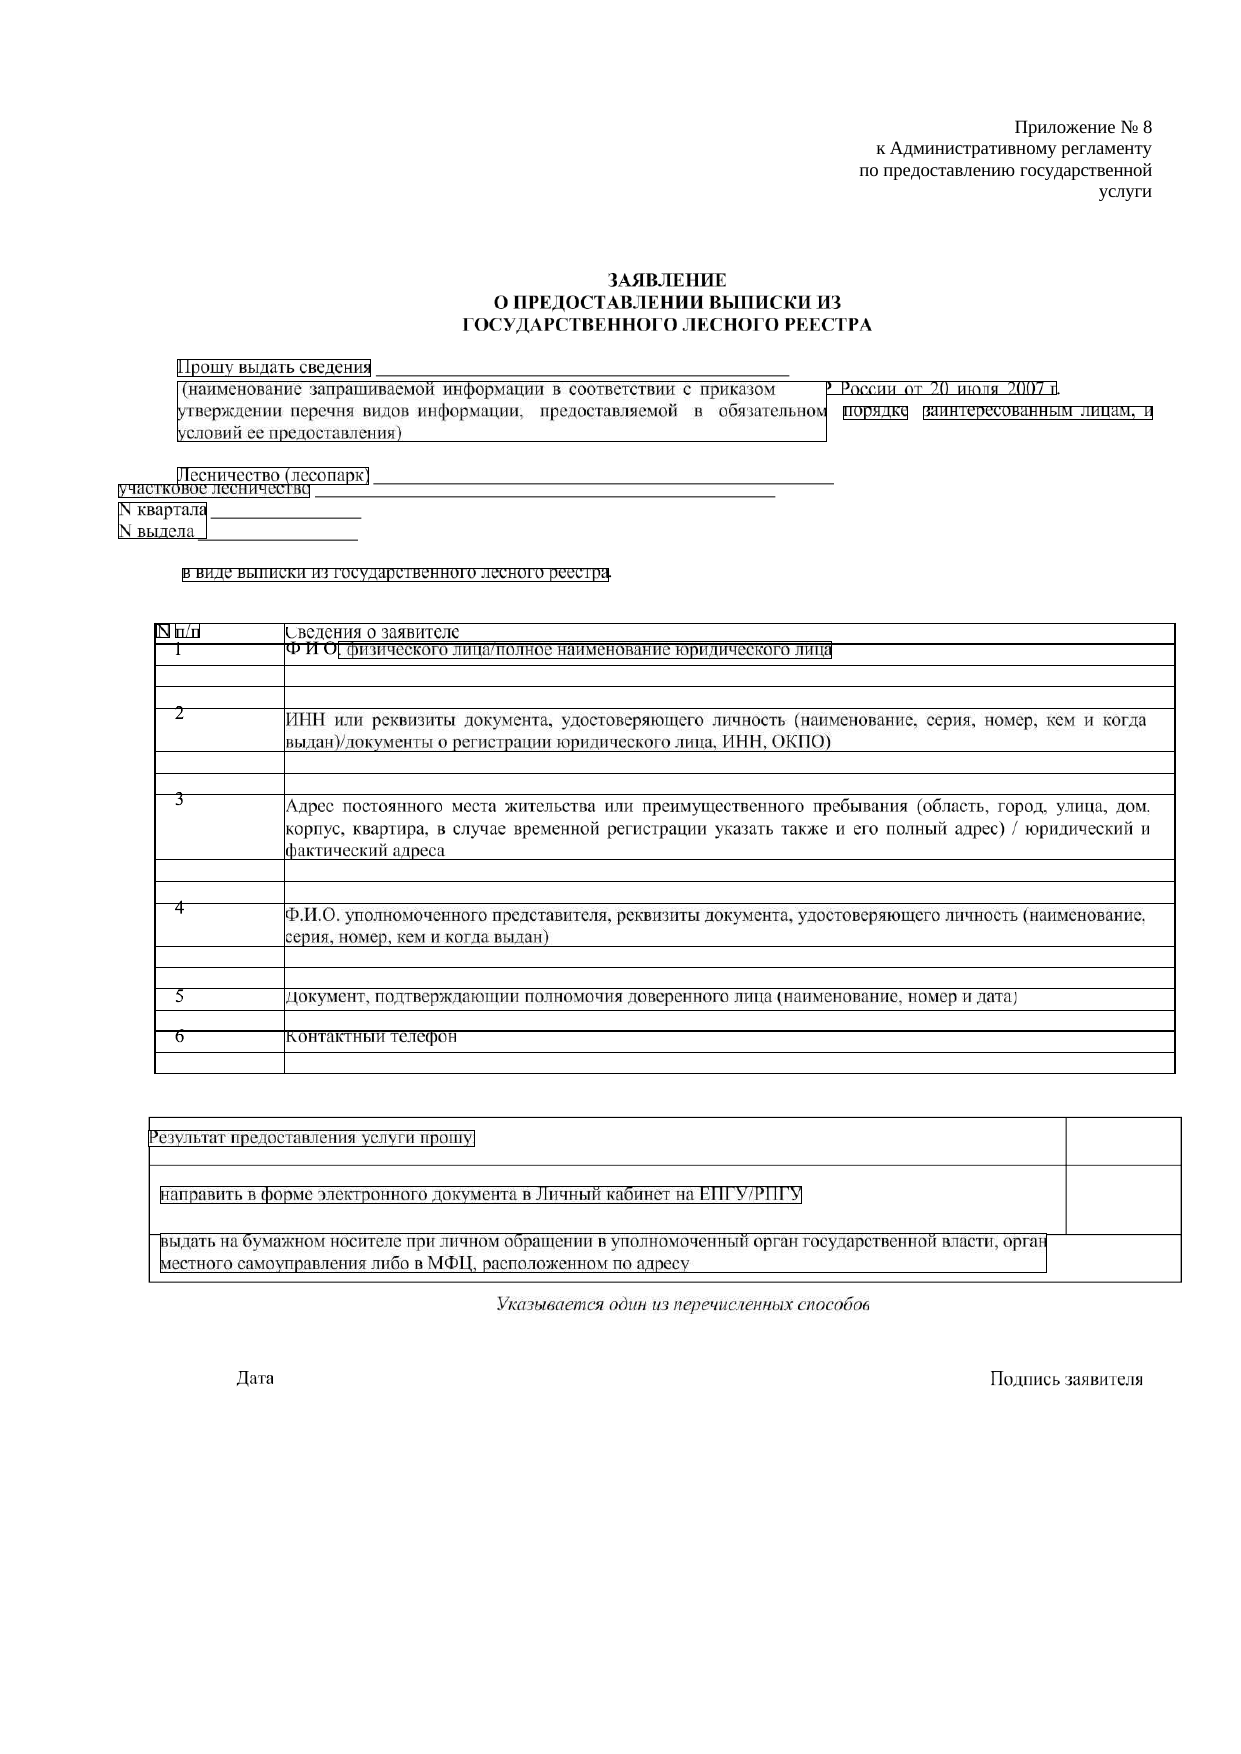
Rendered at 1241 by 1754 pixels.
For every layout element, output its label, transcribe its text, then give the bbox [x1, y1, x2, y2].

table_cell [156, 968, 284, 988]
table_cell [285, 1032, 1174, 1052]
picture [178, 468, 368, 484]
text услуги [106, 180, 1152, 202]
picture [236, 1371, 274, 1387]
table_cell [285, 947, 1174, 967]
picture [149, 1131, 474, 1146]
table_cell [285, 774, 1174, 794]
table_cell [285, 860, 1174, 881]
picture [119, 503, 206, 538]
picture [286, 1031, 457, 1046]
table_cell [285, 687, 1174, 708]
picture [827, 382, 1056, 394]
table_cell [156, 666, 284, 686]
table_cell [285, 882, 1174, 902]
table_cell [156, 752, 284, 773]
picture [286, 798, 1150, 860]
picture [286, 627, 459, 640]
picture [178, 382, 826, 441]
table_cell [156, 904, 284, 946]
picture [178, 360, 370, 376]
table_cell [285, 752, 1174, 773]
table_cell [285, 989, 1174, 1009]
table_cell [156, 795, 284, 859]
picture [844, 407, 907, 419]
table_cell [156, 709, 284, 751]
table_cell [156, 882, 284, 902]
table_header [156, 624, 284, 643]
table_cell [285, 795, 1174, 859]
table_cell [285, 645, 1174, 664]
table_cell [156, 947, 284, 967]
table_cell [285, 968, 1174, 988]
table_cell [156, 860, 284, 881]
table_cell [285, 666, 1174, 686]
table_cell [285, 904, 1174, 946]
picture [990, 1371, 1143, 1387]
picture [119, 485, 309, 497]
picture [183, 569, 608, 581]
table_cell [285, 1053, 1174, 1073]
picture [161, 1234, 1046, 1272]
table_cell [156, 645, 284, 664]
picture [462, 273, 872, 334]
table_cell [156, 1053, 284, 1073]
table_header [285, 624, 1174, 643]
table_cell [156, 1011, 284, 1030]
text Приложение № 8 к Административному регламенту по предоставлению государственной [856, 116, 1152, 180]
table_cell [156, 989, 284, 1009]
table_cell [156, 1032, 284, 1052]
table_cell [285, 1011, 1174, 1030]
picture [286, 992, 1017, 1006]
picture [924, 407, 1152, 419]
table_cell [156, 774, 284, 794]
table_cell [156, 687, 284, 708]
picture [286, 712, 1146, 751]
picture [286, 907, 1145, 946]
table_cell [285, 709, 1174, 751]
picture [497, 1296, 870, 1314]
picture [161, 1187, 801, 1203]
